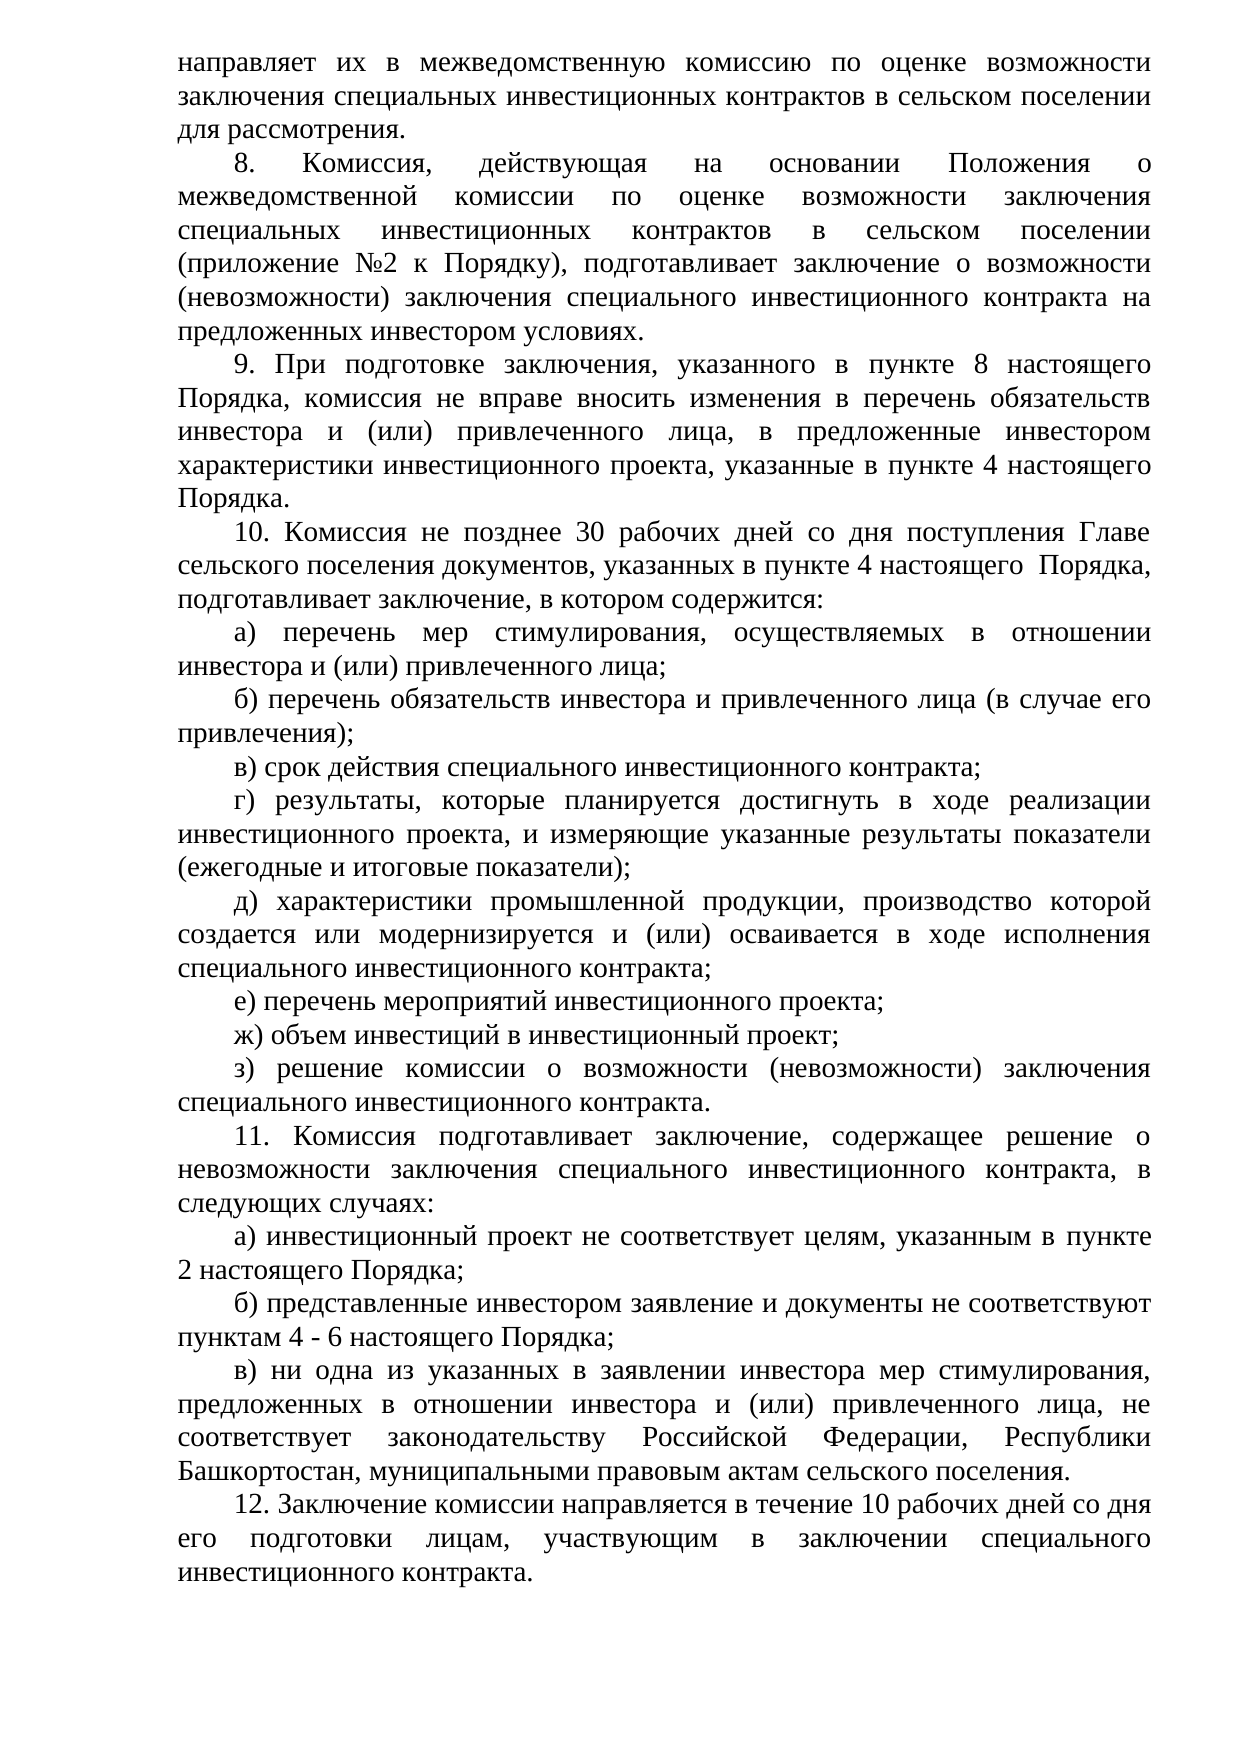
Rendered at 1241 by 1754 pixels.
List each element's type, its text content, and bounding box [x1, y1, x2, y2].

text 11. Комиссия подготавливает заключение, содержащее решение о невозможности заключения специального инвестиционного контракта, в следующих случаях: [177, 1118, 1152, 1218]
text 10. Комиссия не позднее 30 рабочих дней со дня поступления Главе сельского поселения документов, указанных в пункте 4 настоящего Порядка, подготавливает заключение, в котором содержится: [177, 514, 1152, 614]
text 12. Заключение комиссии направляется в течение 10 рабочих дней со дня его подготовки лицам, участвующим в заключении специального инвестиционного контракта. [177, 1487, 1152, 1587]
text ж) объем инвестиций в инвестиционный проект; [177, 1017, 1152, 1051]
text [177, 44, 1152, 145]
text б) представленные инвестором заявление и документы не соответствуют пунктам 4 - 6 настоящего Порядка; [177, 1285, 1152, 1352]
text 8. Комиссия, действующая на основании Положения о межведомственной комиссии по оценке возможности заключения специальных инвестиционных контрактов в сельском поселении (приложение №2 к Порядку), подготавливает заключение о возможности (невозможности) заключения специального инвестиционного контракта на предложенных инвестором условиях. [177, 145, 1152, 346]
text 9. При подготовке заключения, указанного в пункте 8 настоящего Порядка, комиссия не вправе вносить изменения в перечень обязательств инвестора и (или) привлеченного лица, в предложенные инвестором характеристики инвестиционного проекта, указанные в пункте 4 настоящего Порядка. [177, 346, 1152, 514]
text в) срок действия специального инвестиционного контракта; [177, 749, 1152, 782]
text а) перечень мер стимулирования, осуществляемых в отношении инвестора и (или) привлеченного лица; [177, 614, 1152, 682]
text а) инвестиционный проект не соответствует целям, указанным в пункте 2 настоящего Порядка; [177, 1218, 1152, 1285]
text г) результаты, которые планируется достигнуть в ходе реализации инвестиционного проекта, и измеряющие указанные результаты показатели (ежегодные и итоговые показатели); [177, 782, 1152, 883]
text б) перечень обязательств инвестора и привлеченного лица (в случае его привлечения); [177, 682, 1152, 749]
text з) решение комиссии о возможности (невозможности) заключения специального инвестиционного контракта. [177, 1051, 1152, 1118]
text е) перечень мероприятий инвестиционного проекта; [177, 983, 1152, 1017]
text в) ни одна из указанных в заявлении инвестора мер стимулирования, предложенных в отношении инвестора и (или) привлеченного лица, не соответствует законодательству Российской Федерации, Республики Башкортостан, муниципальными правовым актам сельского поселения. [177, 1352, 1152, 1487]
text д) характеристики промышленной продукции, производство которой создается или модернизируется и (или) осваивается в ходе исполнения специального инвестиционного контракта; [177, 883, 1152, 983]
